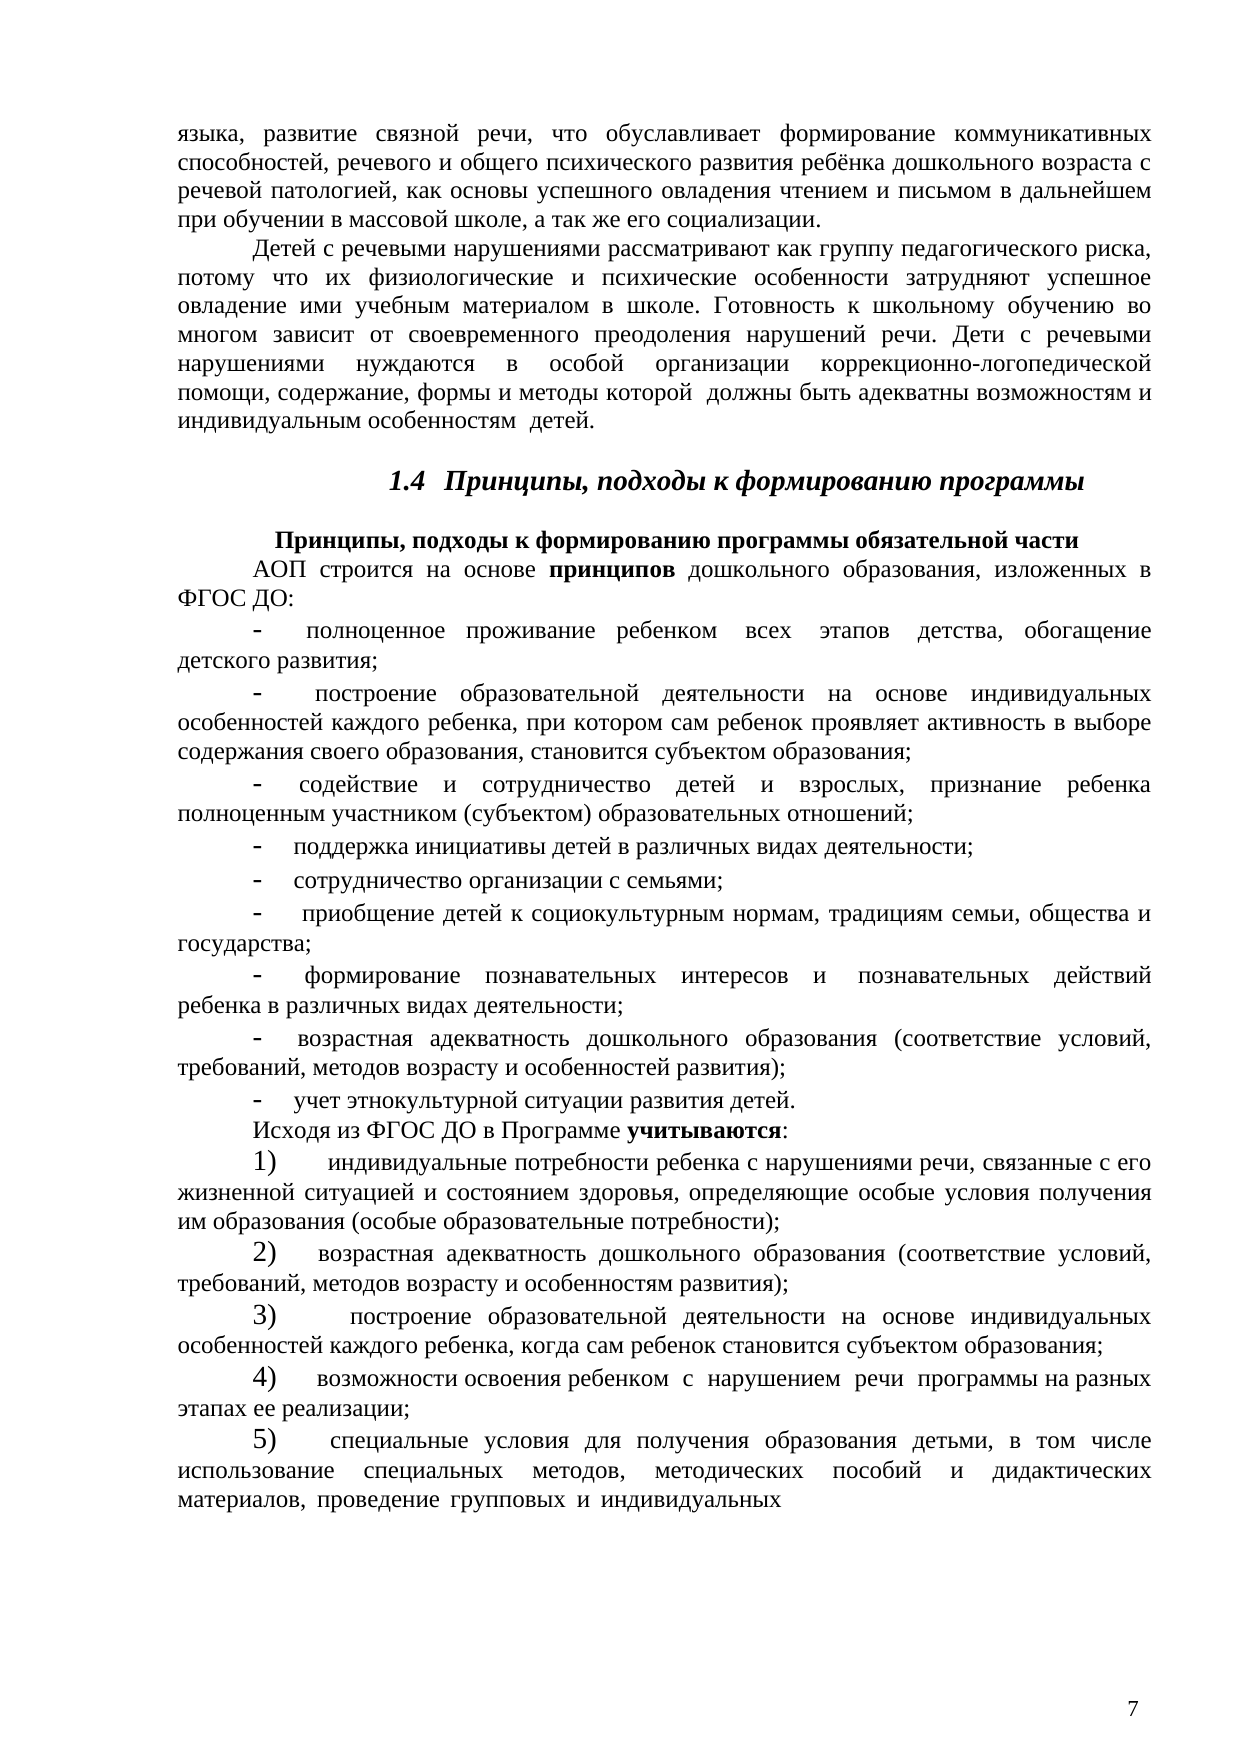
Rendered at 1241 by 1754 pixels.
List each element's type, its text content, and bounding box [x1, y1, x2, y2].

list учет этнокультурной ситуации развития детей. [177, 1081, 1152, 1115]
list специальные условия для получения образования детьми, в том числе использование специальных методов, методических пособий и дидактических материалов, проведение групповых и индивидуальных [177, 1421, 1152, 1512]
text Исходя из ФГОС ДО в Программе учитываются: [177, 1115, 1152, 1143]
list построение образовательной деятельности на основе индивидуальных особенностей каждого ребенка, при котором сам ребенок проявляет активность в выборе содержания своего образования, становится субъектом образования; [177, 674, 1152, 765]
subtitle Принципы, подходы к формированию программы [177, 463, 1152, 497]
list полноценное проживание ребенком всех этапов детства, обогащение детского развития; [177, 612, 1152, 674]
list возрастная адекватность дошкольного образования (соответствие условий, требований, методов возрасту и особенностей развития); [177, 1019, 1152, 1081]
subtitle Принципы, подходы к формированию программы обязательной части [202, 525, 1152, 554]
list возможности освоения ребенком с нарушением речи программы на разных этапах ее реализации; [177, 1359, 1152, 1421]
list содействие и сотрудничество детей и взрослых, признание ребенка полноценным участником (субъектом) образовательных отношений; [177, 765, 1152, 827]
list формирование познавательных интересов и познавательных действий ребенка в различных видах деятельности; [177, 957, 1152, 1019]
list поддержка инициативы детей в различных видах деятельности; [177, 827, 1152, 861]
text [177, 118, 1152, 233]
list построение образовательной деятельности на основе индивидуальных особенностей каждого ребенка, когда сам ребенок становится субъектом образования; [177, 1297, 1152, 1359]
list сотрудничество организации с семьями; [177, 861, 1152, 894]
text АОП строится на основе принципов дошкольного образования, изложенных в ФГОС ДО: [177, 554, 1152, 612]
list индивидуальные потребности ребенка с нарушениями речи, связанные с его жизненной ситуацией и состоянием здоровья, определяющие особые условия получения им образования (особые образовательные потребности); [177, 1143, 1152, 1234]
list приобщение детей к социокультурным нормам, традициям семьи, общества и государства; [177, 894, 1152, 957]
list возрастная адекватность дошкольного образования (соответствие условий, требований, методов возрасту и особенностям развития); [177, 1234, 1152, 1297]
text Детей с речевыми нарушениями рассматривают как группу педагогического риска, потому что их физиологические и психические особенности затрудняют успешное овладение ими учебным материалом в школе. Готовность к школьному обучению во многом зависит от своевременного преодоления нарушений речи. Дети с речевыми нарушениями нуждаются в особой организации коррекционно-логопедической помощи, содержание, формы и методы которой должны быть адекватны возможностям и индивидуальным особенностям детей. [177, 233, 1152, 434]
